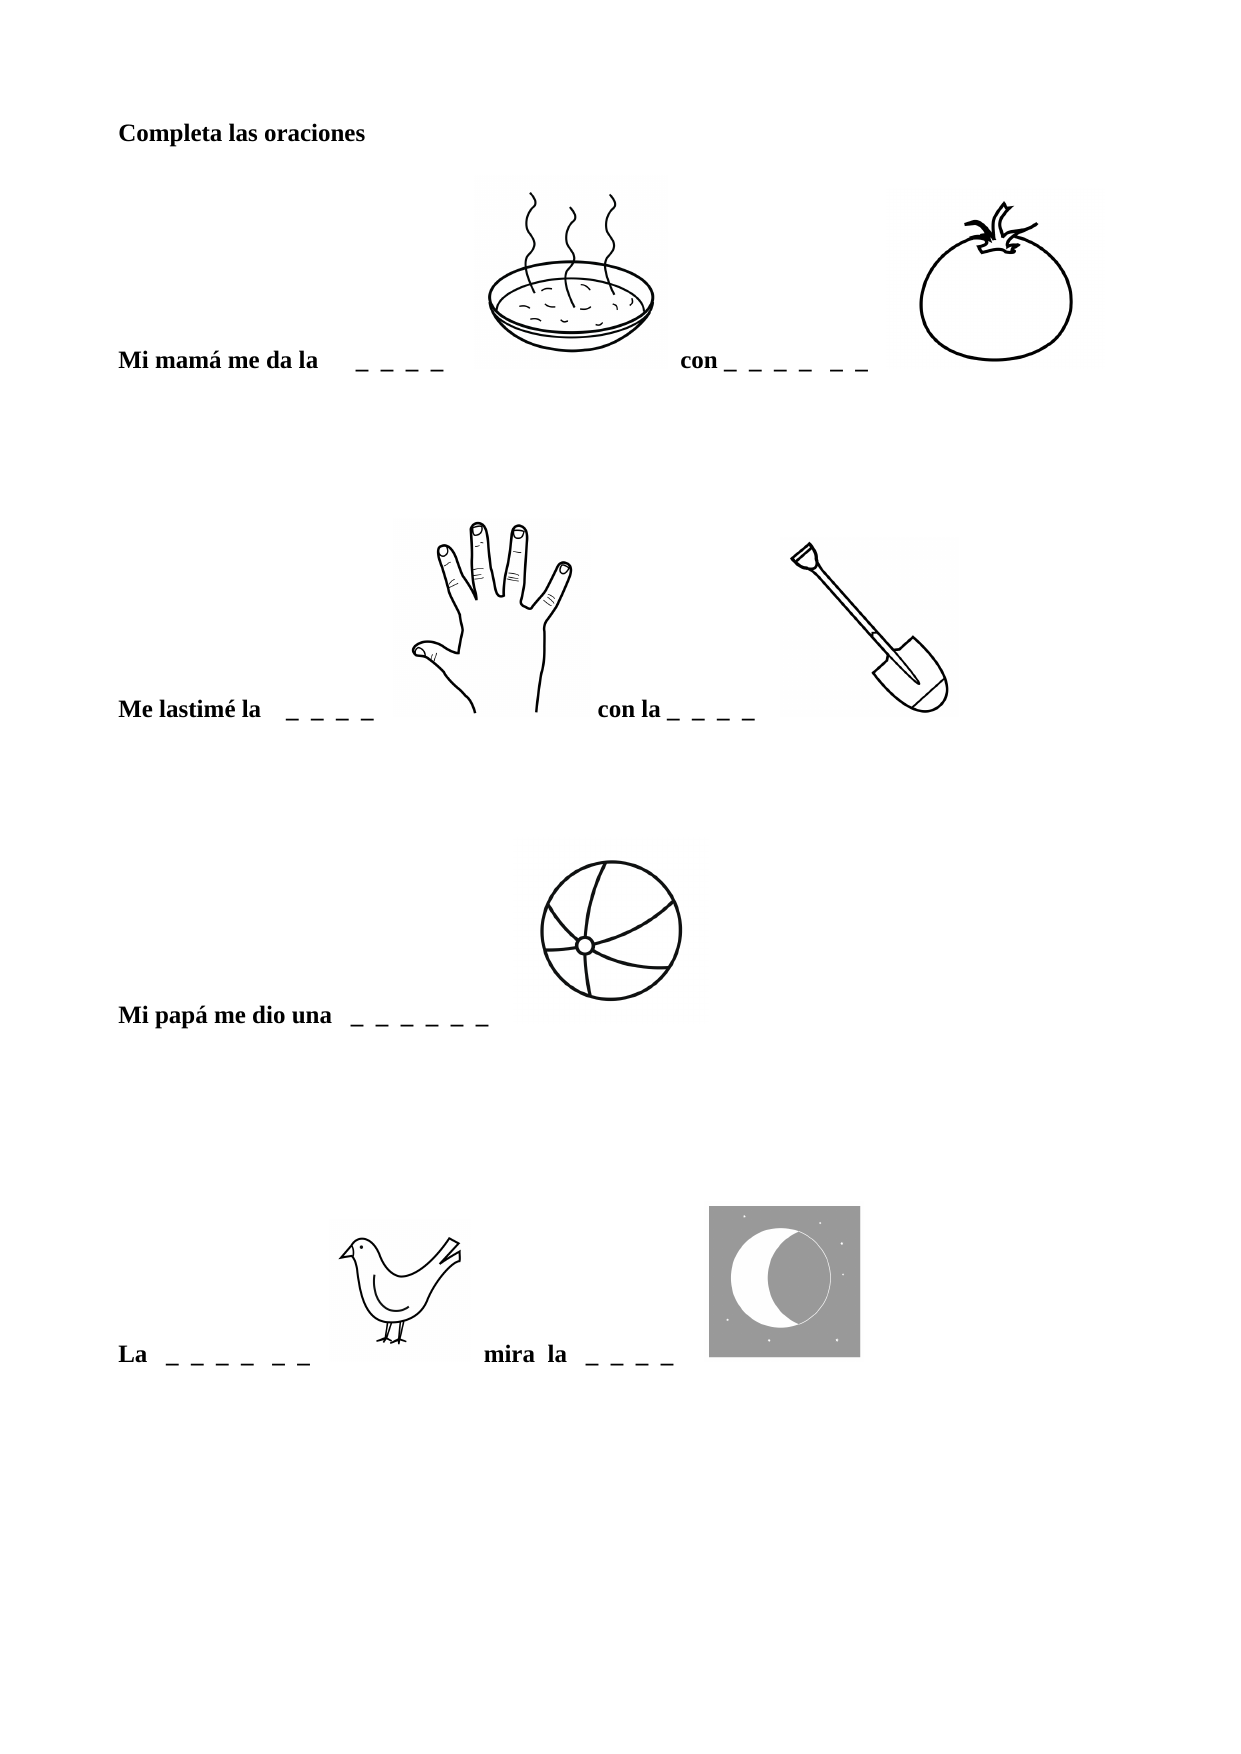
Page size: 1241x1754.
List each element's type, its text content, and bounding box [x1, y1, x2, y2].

picture [328, 1219, 471, 1362]
picture [513, 837, 709, 1024]
picture [779, 537, 959, 717]
picture [886, 188, 1106, 369]
picture [704, 1201, 865, 1362]
picture [474, 175, 668, 369]
text Mi papá me dio una _ _ _ _ _ _ [118, 837, 1122, 1029]
text Completa las oraciones [118, 118, 1122, 147]
picture [392, 518, 592, 717]
